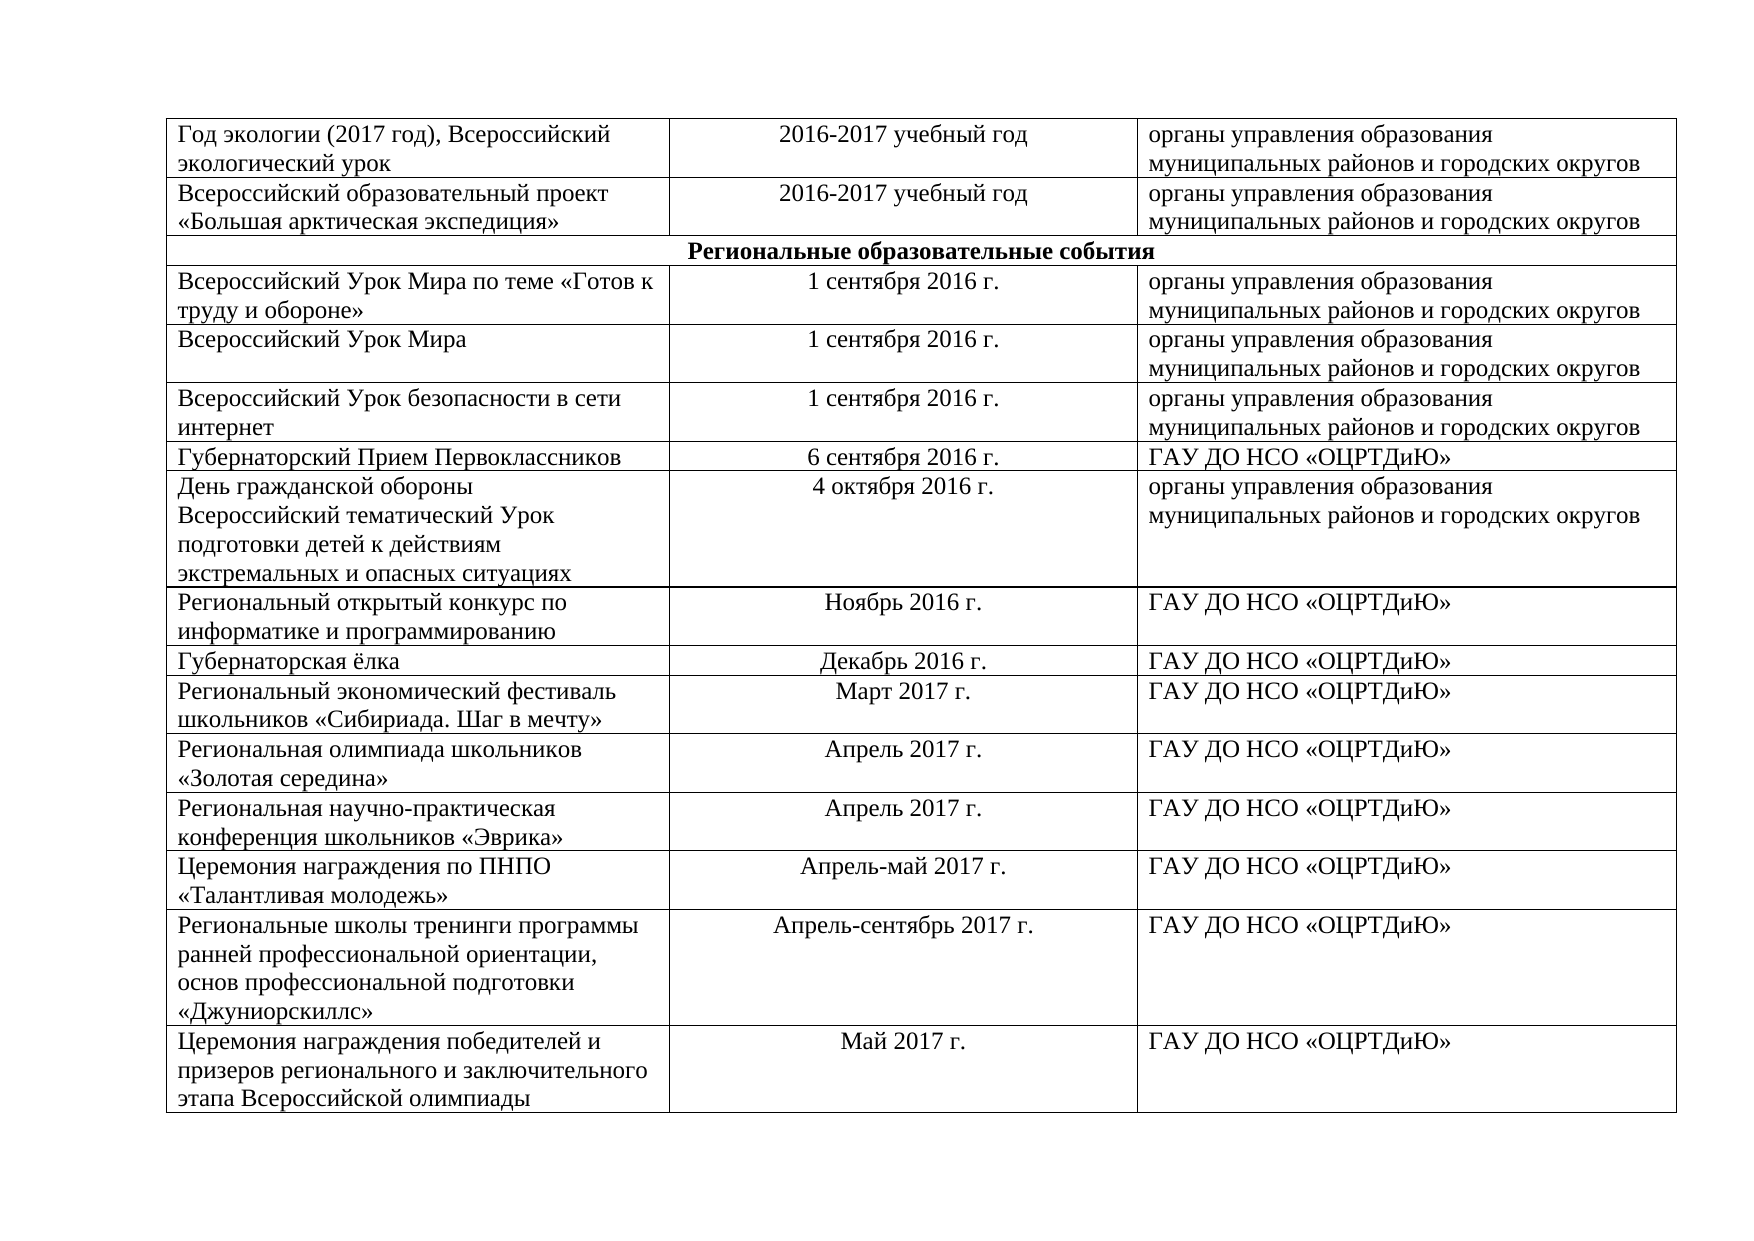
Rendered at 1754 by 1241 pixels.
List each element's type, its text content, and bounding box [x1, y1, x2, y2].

table_cell Ноябрь 2016 г. [670, 588, 1137, 645]
table_cell Региональные школы тренинги программы ранней профессиональной ориентации, основ профессиональной подготовки «Джуниорскиллс» [167, 910, 669, 1025]
table_cell Год экологии (2017 год), Всероссийский экологический урок [167, 119, 669, 177]
table_cell Губернаторский Прием Первоклассников [167, 442, 669, 470]
table_cell органы управления образования муниципальных районов и городских округов [1138, 383, 1676, 441]
table_cell Региональные образовательные события [167, 236, 1676, 265]
table_cell 1 сентября 2016 г. [670, 325, 1137, 382]
table_cell ГАУ ДО НСО «ОЦРТДиЮ» [1138, 851, 1676, 909]
table_cell 4 октября 2016 г. [670, 471, 1137, 586]
table_cell Май 2017 г. [670, 1026, 1137, 1112]
table_cell Всероссийский Урок безопасности в сети интернет [167, 383, 669, 441]
table_cell ГАУ ДО НСО «ОЦРТДиЮ» [1138, 646, 1676, 675]
table_cell 1 сентября 2016 г. [670, 383, 1137, 441]
table_cell ГАУ ДО НСО «ОЦРТДиЮ» [1138, 588, 1676, 645]
table_cell Апрель 2017 г. [670, 734, 1137, 792]
table_cell Всероссийский Урок Мира [167, 325, 669, 382]
table_cell Апрель-май 2017 г. [670, 851, 1137, 909]
table_cell Региональная научно-практическая конференция школьников «Эврика» [167, 793, 669, 850]
table_cell Апрель 2017 г. [670, 793, 1137, 850]
table_cell Региональная олимпиада школьников «Золотая середина» [167, 734, 669, 792]
table_cell Всероссийский образовательный проект «Большая арктическая экспедиция» [167, 178, 669, 235]
table_cell Региональный открытый конкурс по информатике и программированию [167, 588, 669, 645]
table_cell Церемония награждения по ПНПО «Талантливая молодежь» [167, 851, 669, 909]
table_cell ГАУ ДО НСО «ОЦРТДиЮ» [1138, 734, 1676, 792]
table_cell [1138, 178, 1676, 235]
table_cell Апрель-сентябрь 2017 г. [670, 910, 1137, 1025]
table_cell ГАУ ДО НСО «ОЦРТДиЮ» [1138, 910, 1676, 1025]
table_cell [1138, 119, 1676, 177]
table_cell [167, 1026, 669, 1112]
table_cell Декабрь 2016 г. [670, 646, 1137, 675]
table_cell ГАУ ДО НСО «ОЦРТДиЮ» [1138, 676, 1676, 733]
table_cell Губернаторская ёлка [167, 646, 669, 675]
table_cell ГАУ ДО НСО «ОЦРТДиЮ» [1138, 442, 1676, 470]
table_cell органы управления образования муниципальных районов и городских округов [1138, 266, 1676, 323]
table_cell 1 сентября 2016 г. [670, 266, 1137, 323]
table_cell Региональный экономический фестиваль школьников «Сибириада. Шаг в мечту» [167, 676, 669, 733]
table_cell День гражданской обороны Всероссийский тематический Урок подготовки детей к действиям экстремальных и опасных ситуациях [167, 471, 669, 586]
table_cell 6 сентября 2016 г. [670, 442, 1137, 470]
table_cell ГАУ ДО НСО «ОЦРТДиЮ» [1138, 793, 1676, 850]
table_cell 2016-2017 учебный год [670, 178, 1137, 235]
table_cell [1138, 1026, 1676, 1112]
table_cell Всероссийский Урок Мира по теме «Готов к труду и обороне» [167, 266, 669, 323]
table_cell Март 2017 г. [670, 676, 1137, 733]
table_cell органы управления образования муниципальных районов и городских округов [1138, 471, 1676, 586]
table_cell органы управления образования муниципальных районов и городских округов [1138, 325, 1676, 382]
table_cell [670, 119, 1137, 177]
